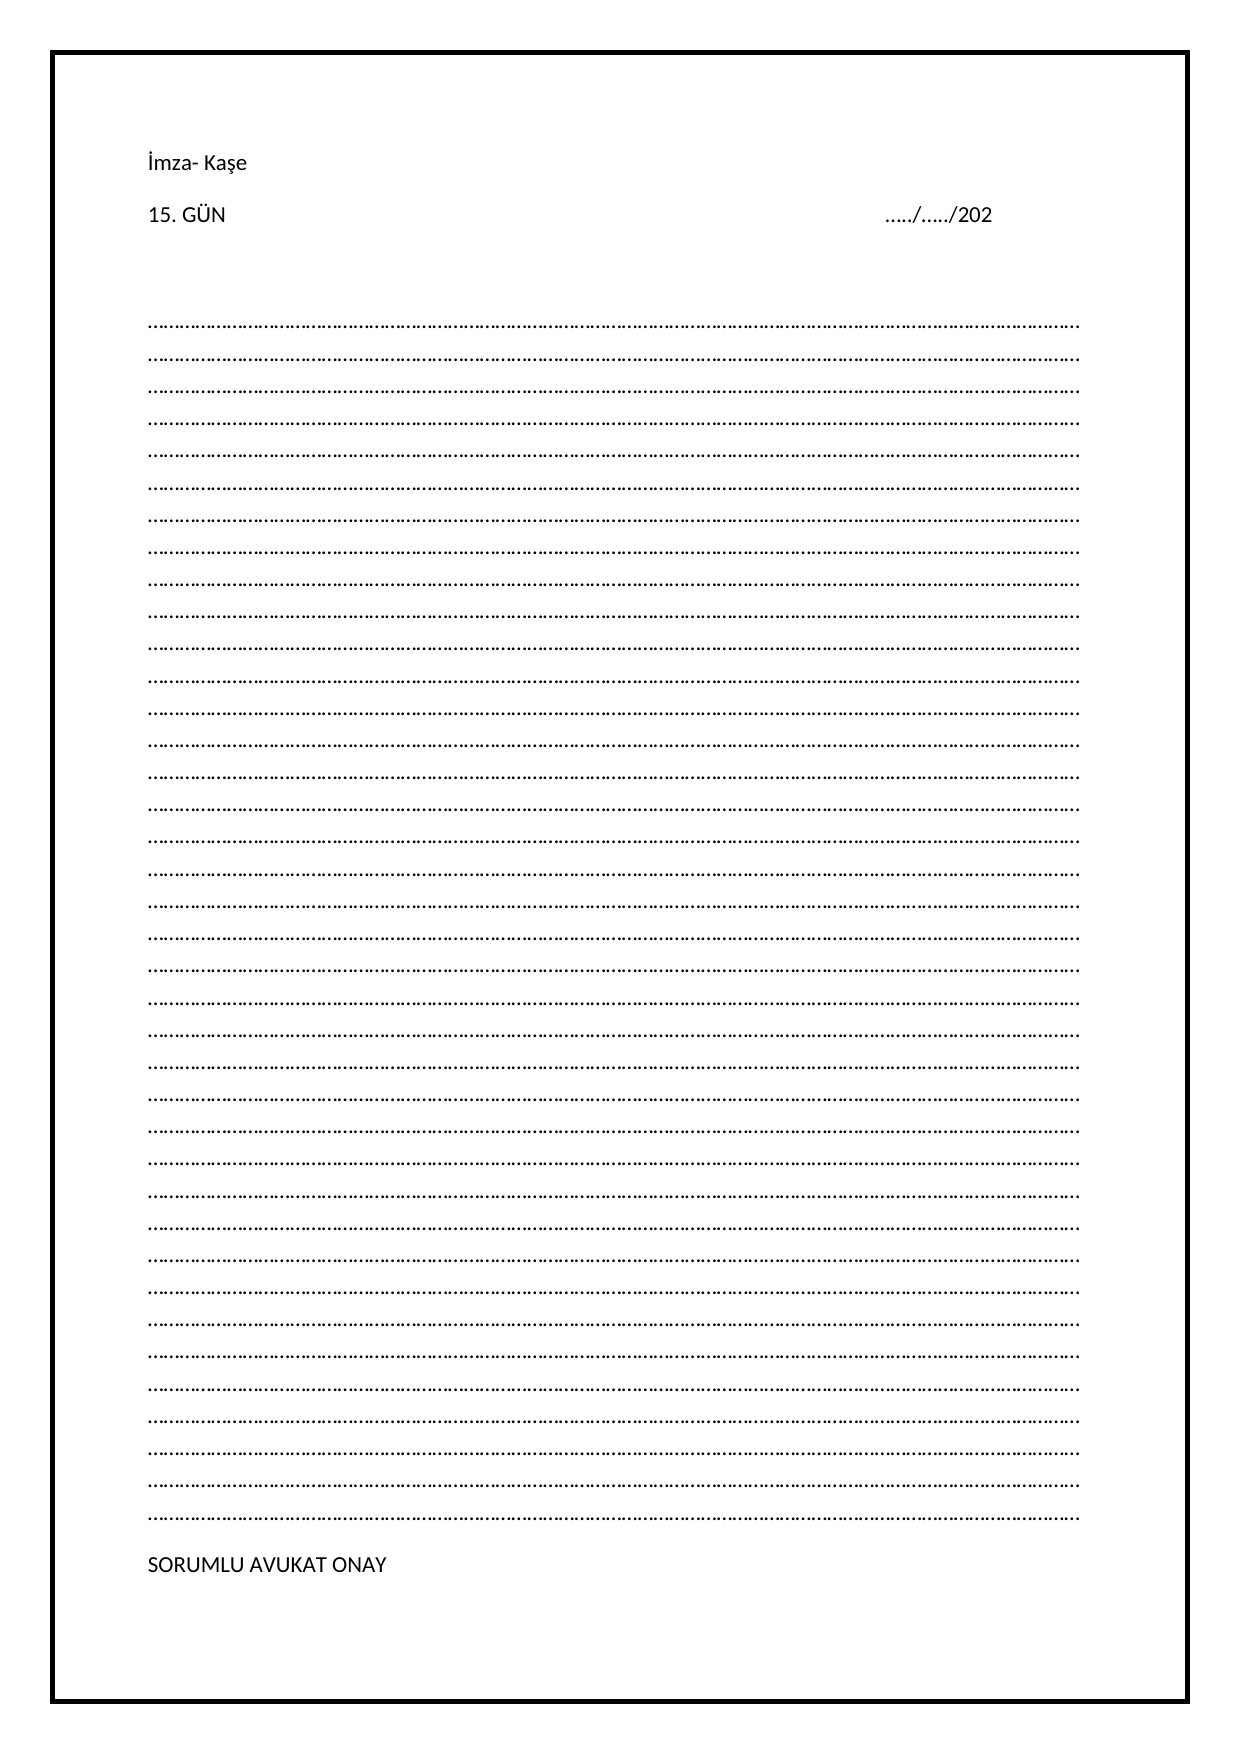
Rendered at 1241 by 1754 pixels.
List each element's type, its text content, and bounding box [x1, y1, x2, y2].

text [148, 307, 1093, 1526]
text SORUMLU AVUKAT ONAY [148, 1551, 1093, 1579]
text 15. GÜN …../…../202 [148, 201, 1093, 229]
text İmza- Kaşe [148, 148, 1093, 176]
